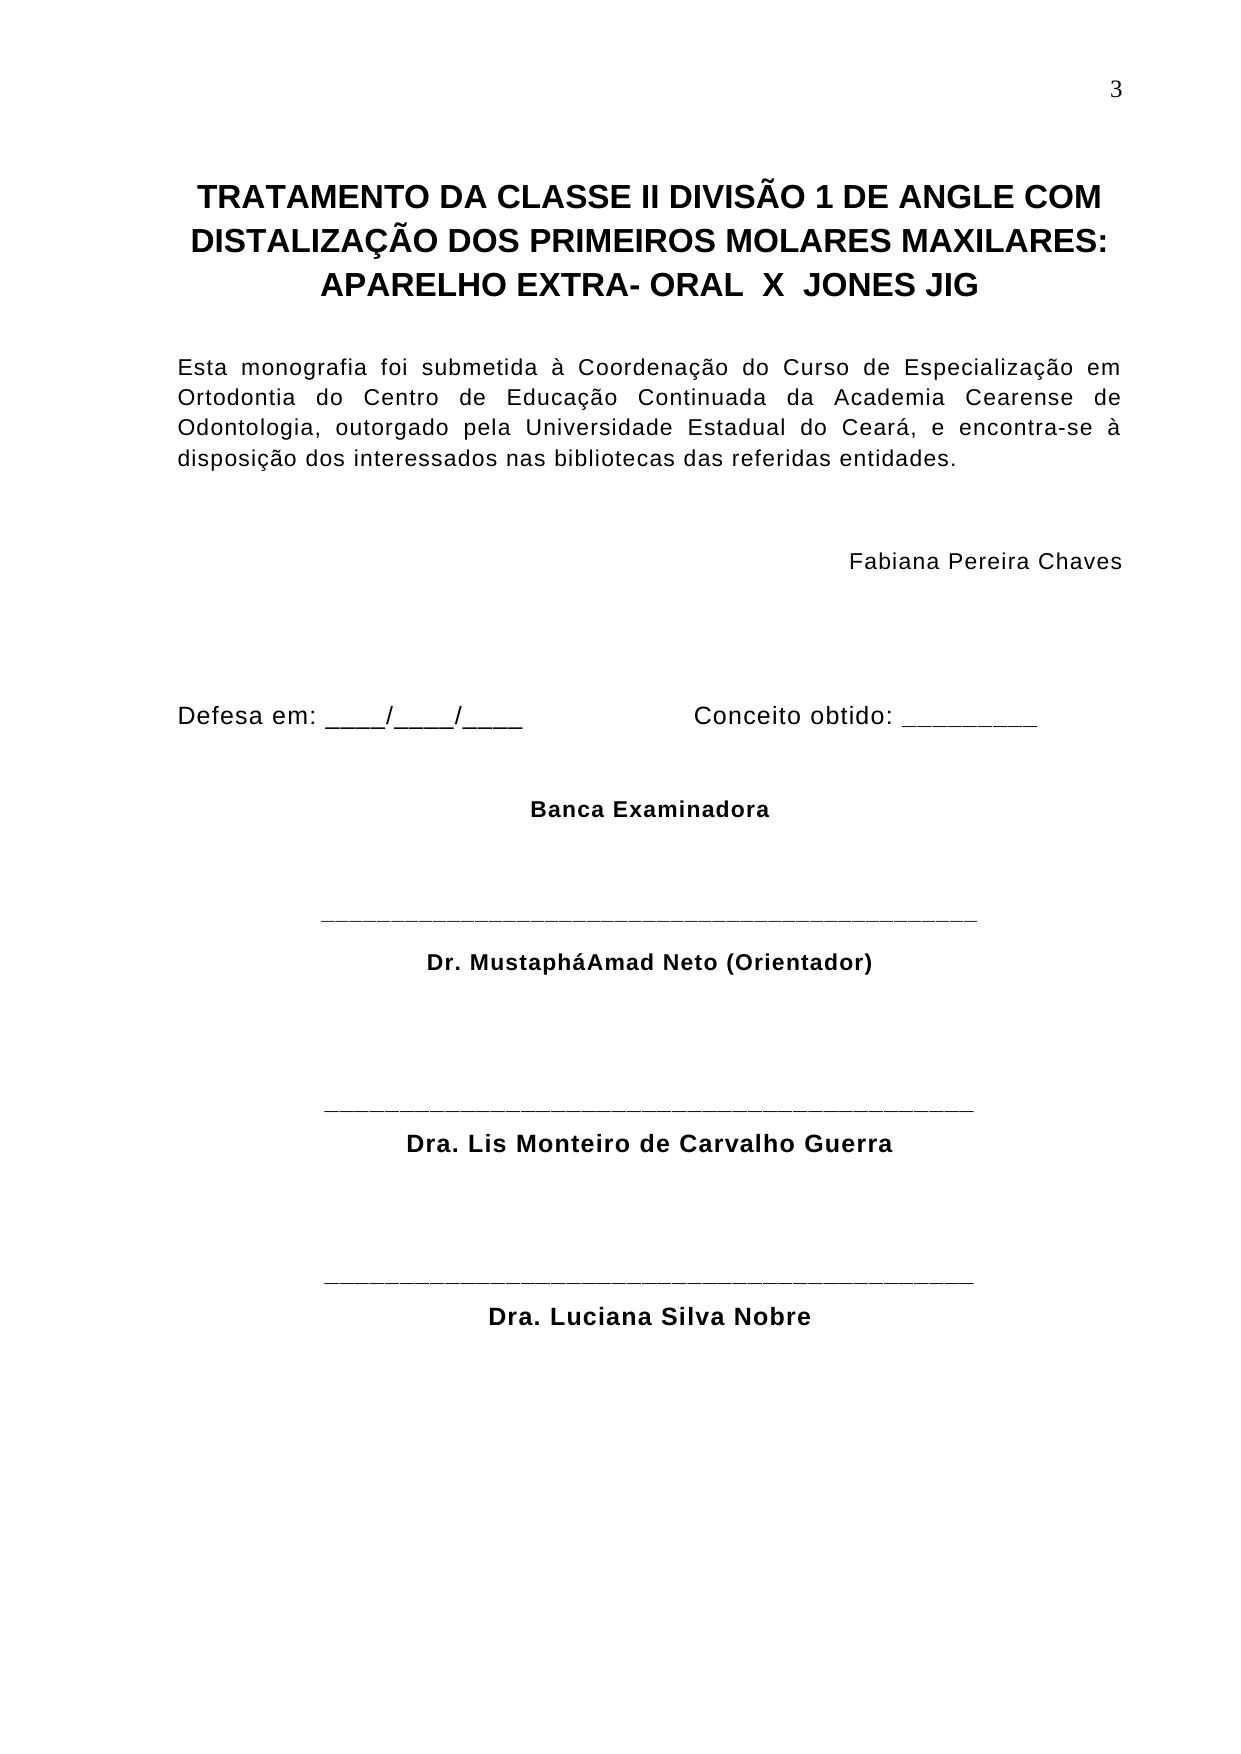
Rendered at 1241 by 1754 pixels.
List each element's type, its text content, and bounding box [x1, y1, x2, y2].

text Dra. Lis Monteiro de Carvalho Guerra [177, 1129, 1122, 1158]
text ___________________________________________ [177, 1086, 1122, 1115]
text Banca Examinadora [177, 796, 1122, 822]
text _______________________________________________ [177, 898, 1122, 924]
text Defesa em: ____/____/____ Conceito obtido: _________ [177, 701, 1122, 730]
text Dr. MustapháAmad Neto (Orientador) [177, 949, 1122, 975]
text Esta monografia foi submetida à Coordenação do Curso de Especialização em Ortodontia do Centro de Educação Continuada da Academia Cearense de Odontologia, outorgado pela Universidade Estadual do Ceará, e encontra-se à disposição dos interessados nas bibliotecas das referidas entidades. [177, 354, 1122, 471]
text Fabiana Pereira Chaves [177, 548, 1122, 574]
text TRATAMENTO DA CLASSE II DIVISÃO 1 DE ANGLE COM DISTALIZAÇÃO DOS PRIMEIROS MOLARES MAXILARES: [177, 177, 1122, 260]
text Dra. Luciana Silva Nobre [177, 1302, 1122, 1330]
text ___________________________________________ [177, 1258, 1122, 1287]
text APARELHO EXTRA- ORAL X JONES JIG [177, 266, 1122, 304]
